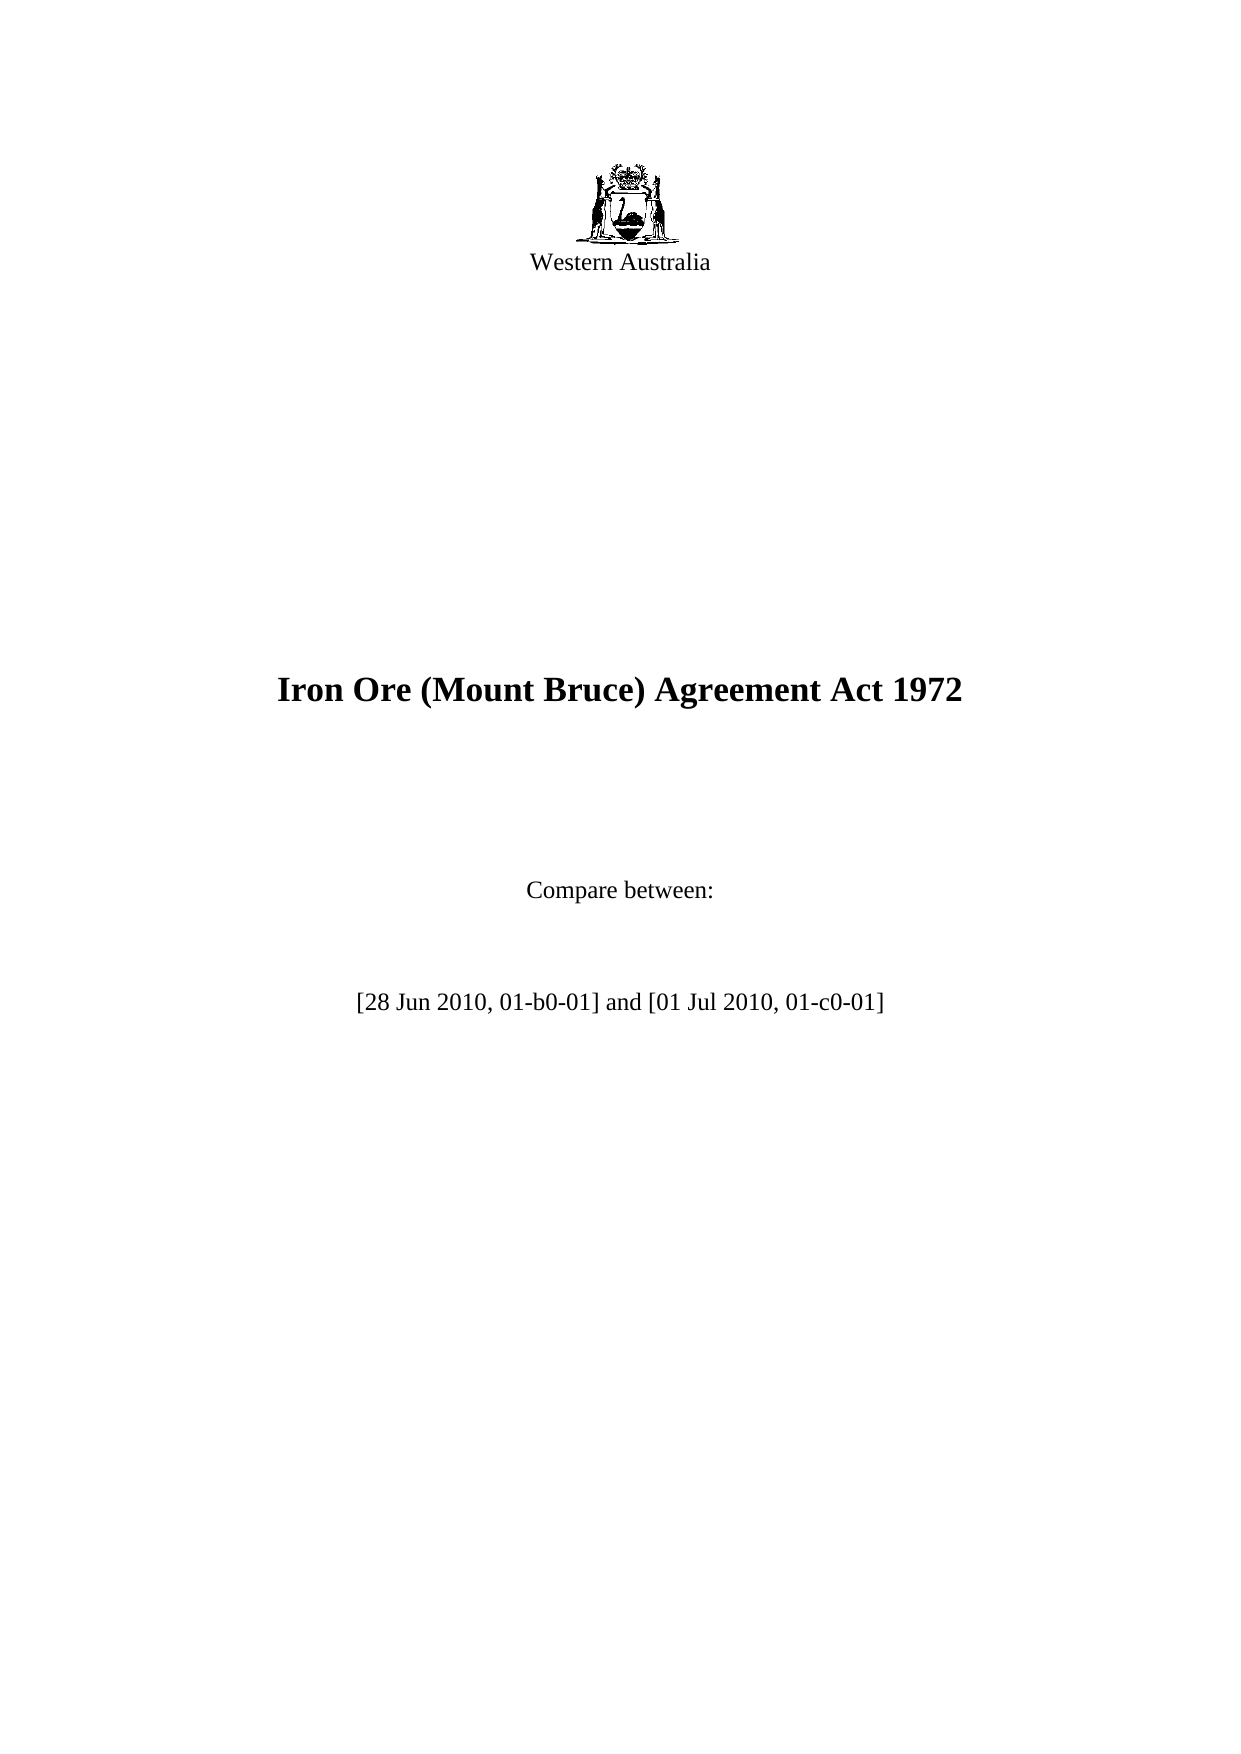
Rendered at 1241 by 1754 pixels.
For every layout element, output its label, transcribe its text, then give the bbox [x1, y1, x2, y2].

text Iron Ore (Mount Bruce) Agreement Act 1972 [251, 668, 990, 709]
text Compare between: [251, 875, 990, 904]
text Western Australia [251, 247, 990, 276]
text [28 Jun 2010, 01-b0-01] and [01 Jul 2010, 01-c0-01] [251, 987, 990, 1016]
picture [575, 162, 679, 246]
